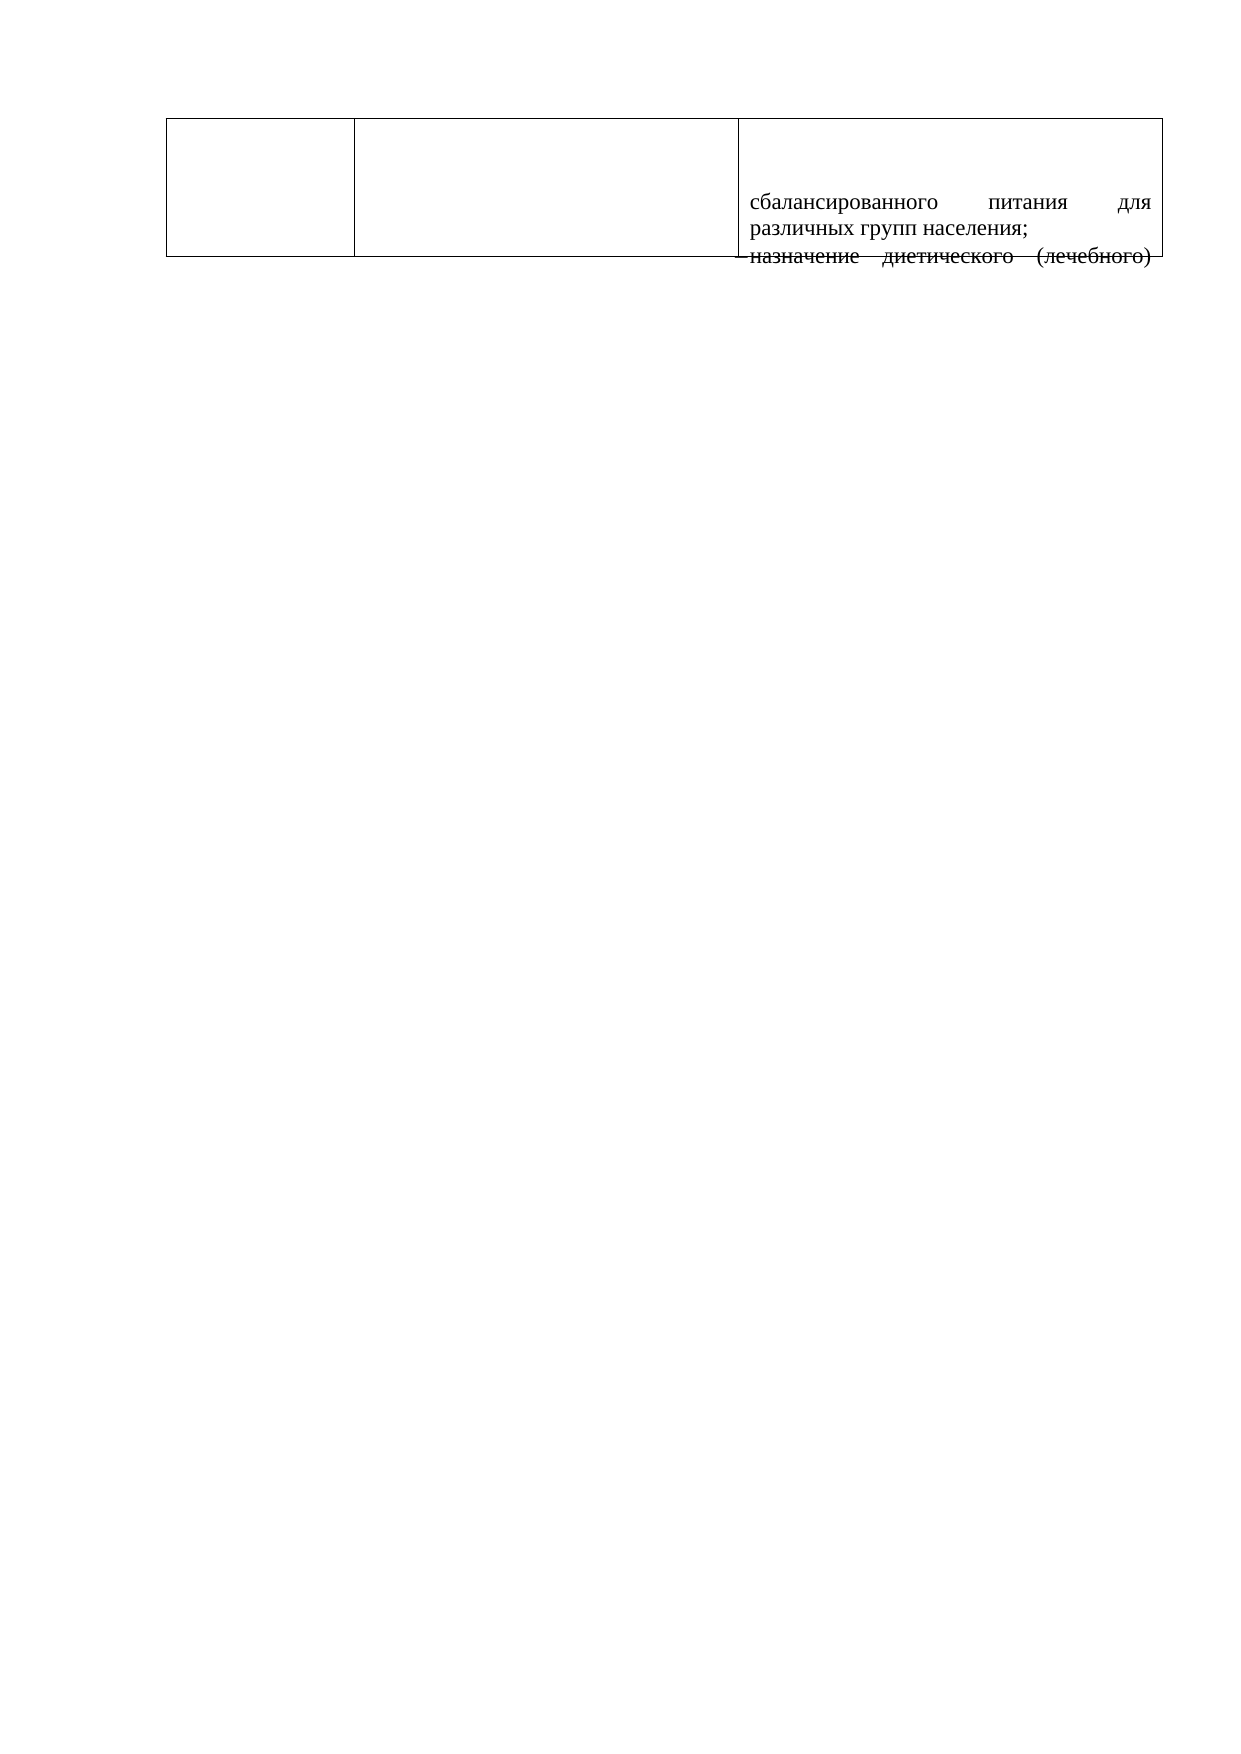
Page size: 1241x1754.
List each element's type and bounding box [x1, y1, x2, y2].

table_cell [355, 119, 738, 256]
